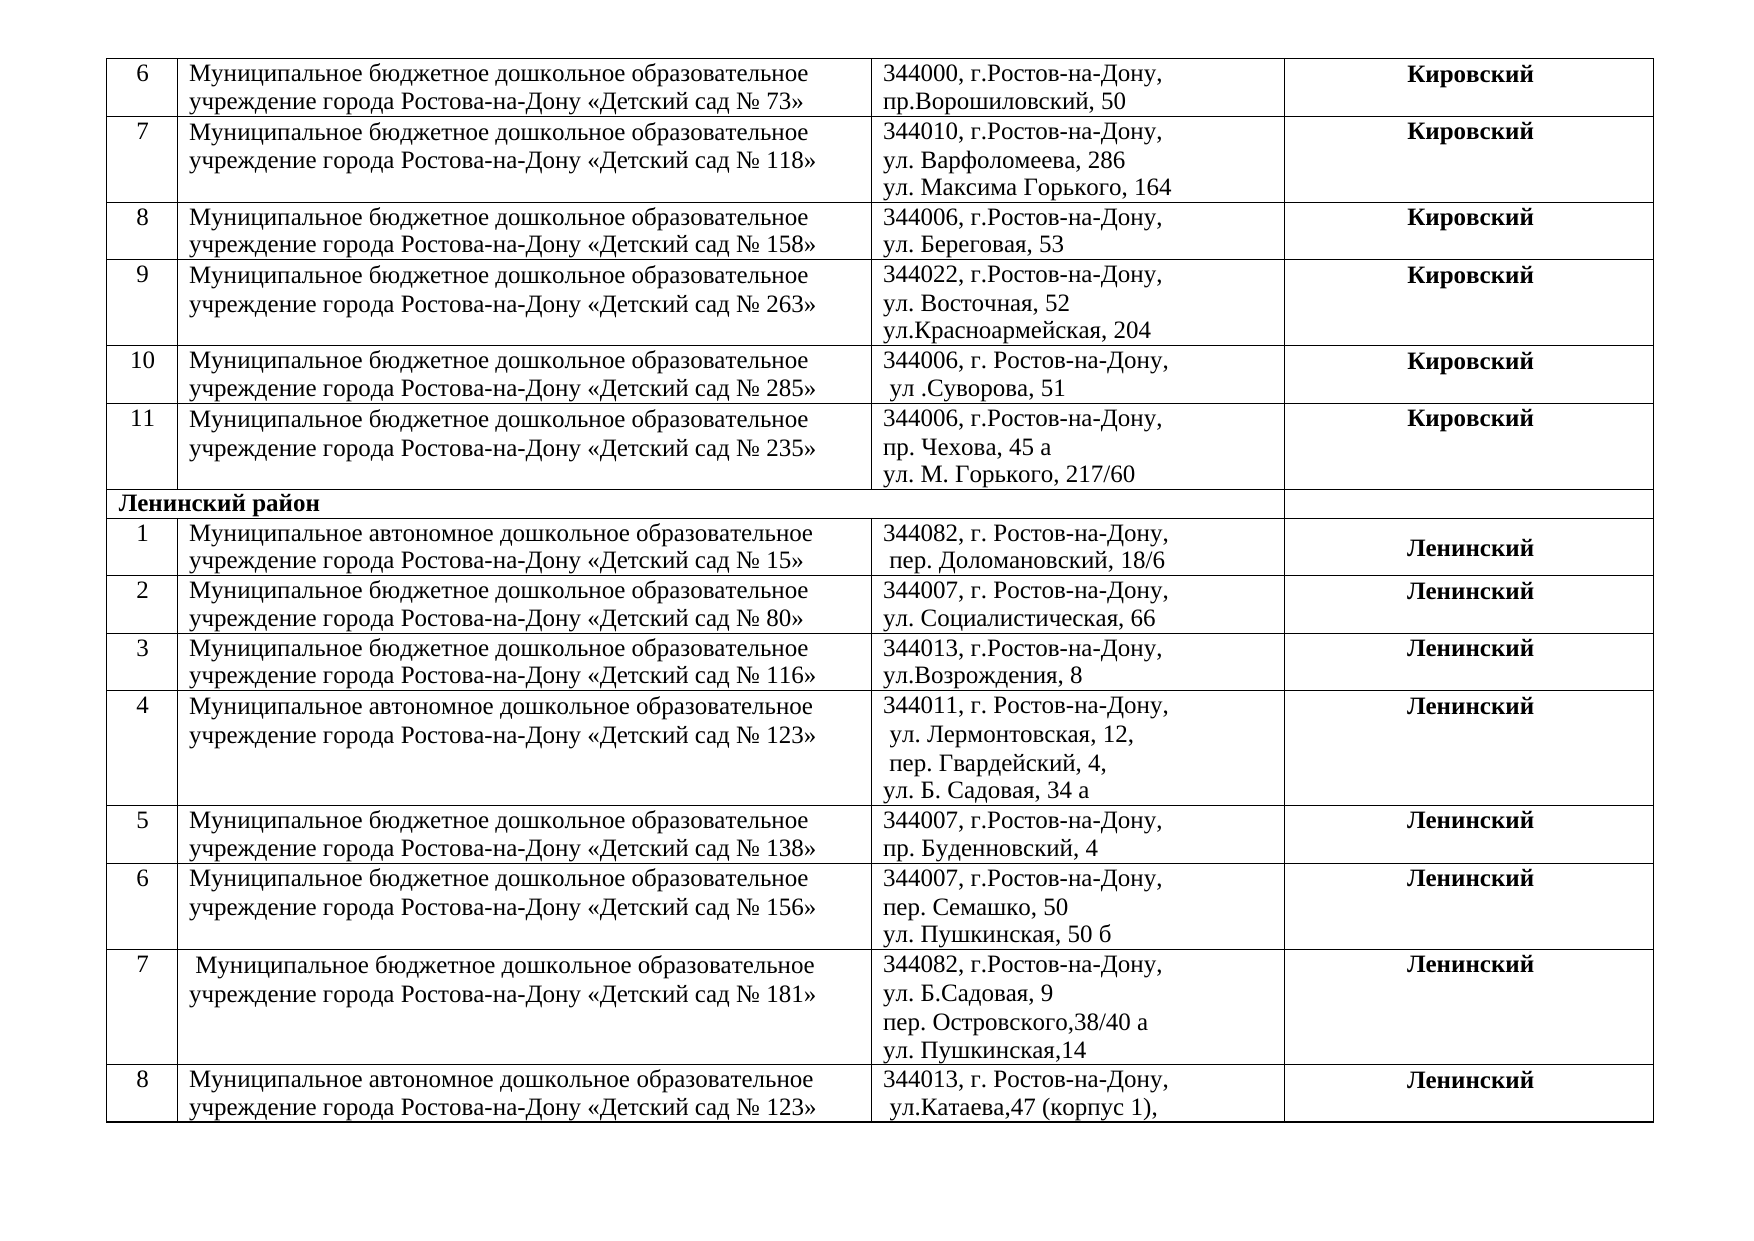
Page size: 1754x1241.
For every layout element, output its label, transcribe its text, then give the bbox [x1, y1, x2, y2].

table_cell Муниципальное бюджетное дошкольное образовательное учреждение города Ростова-на-Дону «Детский сад № 181» [178, 950, 871, 1064]
table_cell 7 [107, 950, 177, 1064]
table_cell Ленинский [1285, 864, 1653, 949]
table_cell Ленинский [1285, 519, 1653, 575]
table_cell Ленинский [1285, 950, 1653, 1064]
table_cell 344082, г.Ростов-на-Дону, ул. Б.Садовая, 9 пер. Островского,38/40 а ул. Пушкинская,14 [872, 950, 1284, 1064]
table_header Муниципальное бюджетное дошкольное образовательное учреждение города Ростова-на-Дону «Детский сад № 73» [178, 59, 871, 116]
table_cell Муниципальное бюджетное дошкольное образовательное учреждение города Ростова-на-Дону «Детский сад № 158» [178, 203, 871, 259]
table_cell 344022, г.Ростов-на-Дону, ул. Восточная, 52 ул.Красноармейская, 204 [872, 260, 1284, 345]
table_cell 8 [107, 203, 177, 259]
table_cell Кировский [1285, 404, 1653, 489]
table_cell 10 [107, 346, 177, 403]
table_cell 2 [107, 576, 177, 633]
table_cell 344006, г. Ростов-на-Дону, ул .Суворова, 51 [872, 346, 1284, 403]
table_cell 344006, г.Ростов-на-Дону, ул. Береговая, 53 [872, 203, 1284, 259]
table_cell Кировский [1285, 346, 1653, 403]
table_cell 3 [107, 634, 177, 690]
table_cell 344007, г.Ростов-на-Дону, пер. Семашко, 50 ул. Пушкинская, 50 б [872, 864, 1284, 949]
table_header Кировский [1285, 59, 1653, 116]
table_cell 344010, г.Ростов-на-Дону, ул. Варфоломеева, 286 ул. Максима Горького, 164 [872, 117, 1284, 202]
table_cell Муниципальное бюджетное дошкольное образовательное учреждение города Ростова-на-Дону «Детский сад № 116» [178, 634, 871, 690]
table_cell 1 [107, 519, 177, 575]
table_cell Муниципальное бюджетное дошкольное образовательное учреждение города Ростова-на-Дону «Детский сад № 156» [178, 864, 871, 949]
table_cell Кировский [1285, 203, 1653, 259]
table_cell Муниципальное бюджетное дошкольное образовательное учреждение города Ростова-на-Дону «Детский сад № 285» [178, 346, 871, 403]
table_cell 7 [107, 117, 177, 202]
table_cell Ленинский [1285, 1065, 1653, 1121]
table_cell 344011, г. Ростов-на-Дону, ул. Лермонтовская, 12, пер. Гвардейский, 4, ул. Б. Садовая, 34 а [872, 691, 1284, 805]
table_cell Муниципальное бюджетное дошкольное образовательное учреждение города Ростова-на-Дону «Детский сад № 118» [178, 117, 871, 202]
table_cell 344006, г.Ростов-на-Дону, пр. Чехова, 45 а ул. М. Горького, 217/60 [872, 404, 1284, 489]
table_cell 344007, г.Ростов-на-Дону, пр. Буденновский, 4 [872, 806, 1284, 862]
table_cell Муниципальное бюджетное дошкольное образовательное учреждение города Ростова-на-Дону «Детский сад № 80» [178, 576, 871, 633]
table_cell Ленинский район [107, 490, 1284, 518]
table_cell 4 [107, 691, 177, 805]
table_cell Кировский [1285, 260, 1653, 345]
table_cell Муниципальное автономное дошкольное образовательное учреждение города Ростова-на-Дону «Детский сад № 123» [178, 691, 871, 805]
table_header 6 [107, 59, 177, 116]
table_cell Ленинский [1285, 576, 1653, 633]
table_cell 9 [107, 260, 177, 345]
table_cell 8 [107, 1065, 177, 1121]
table_cell Муниципальное автономное дошкольное образовательное учреждение города Ростова-на-Дону «Детский сад № 123» [178, 1065, 871, 1121]
table_cell Ленинский [1285, 691, 1653, 805]
table_cell Муниципальное бюджетное дошкольное образовательное учреждение города Ростова-на-Дону «Детский сад № 138» [178, 806, 871, 862]
table_cell [1285, 490, 1653, 518]
table_cell 344007, г. Ростов-на-Дону, ул. Социалистическая, 66 [872, 576, 1284, 633]
table_cell 6 [107, 864, 177, 949]
table_cell 344013, г. Ростов-на-Дону, ул.Катаева,47 (корпус 1), [872, 1065, 1284, 1121]
table_cell 344082, г. Ростов-на-Дону, пер. Доломановский, 18/6 [872, 519, 1284, 575]
table_cell Муниципальное автономное дошкольное образовательное учреждение города Ростова-на-Дону «Детский сад № 15» [178, 519, 871, 575]
table_cell 344013, г.Ростов-на-Дону, ул.Возрождения, 8 [872, 634, 1284, 690]
table_cell Муниципальное бюджетное дошкольное образовательное учреждение города Ростова-на-Дону «Детский сад № 235» [178, 404, 871, 489]
table_cell 11 [107, 404, 177, 489]
table_cell Ленинский [1285, 806, 1653, 862]
table_cell Муниципальное бюджетное дошкольное образовательное учреждение города Ростова-на-Дону «Детский сад № 263» [178, 260, 871, 345]
table_cell Ленинский [1285, 634, 1653, 690]
table_header 344000, г.Ростов-на-Дону, пр.Ворошиловский, 50 [872, 59, 1284, 116]
table_cell Кировский [1285, 117, 1653, 202]
table_cell 5 [107, 806, 177, 862]
